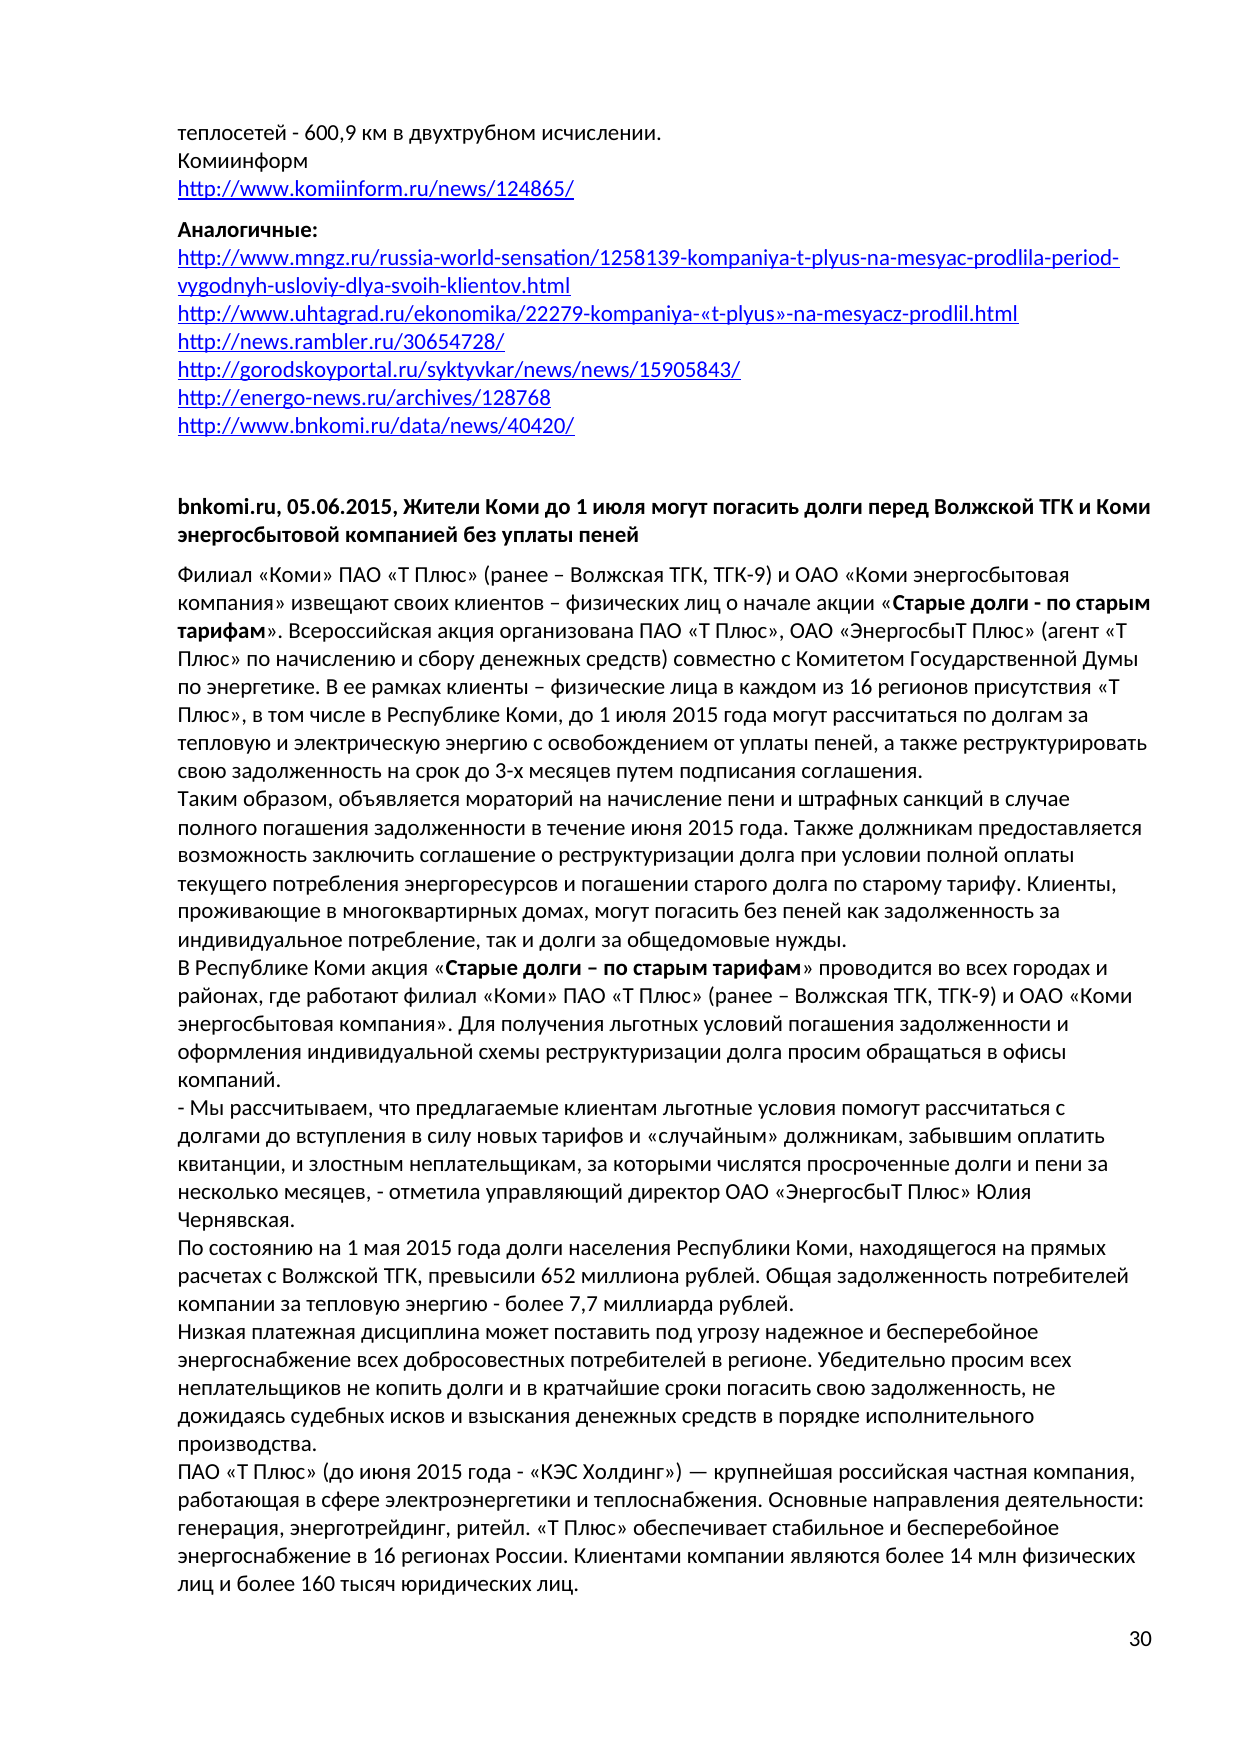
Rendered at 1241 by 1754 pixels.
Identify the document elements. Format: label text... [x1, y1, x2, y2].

text Аналогичные: http://www.mngz.ru/russia-world-sensation/1258139-kompaniya-t-plyus-na-mesyac-prodlila-period-vygodnyh-usloviy-dlya-svoih-klientov.html http://www.uhtagrad.ru/ekonomika/22279-kompaniya-«t-plyus»-na-mesyacz-prodlil.html http://news.rambler.ru/30654728/ http://gorodskoyportal.ru/syktyvkar/news/news/15905843/ http://energo-news.ru/archives/128768 http://www.bnkomi.ru/data/news/40420/ [177, 215, 1152, 439]
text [177, 118, 1152, 202]
subtitle bnkomi.ru, 05.06.2015, Жители Коми до 1 июля могут погасить долги перед Волжской ТГК и Коми энергосбытовой компанией без уплаты пеней [177, 492, 1152, 548]
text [177, 560, 1152, 1597]
